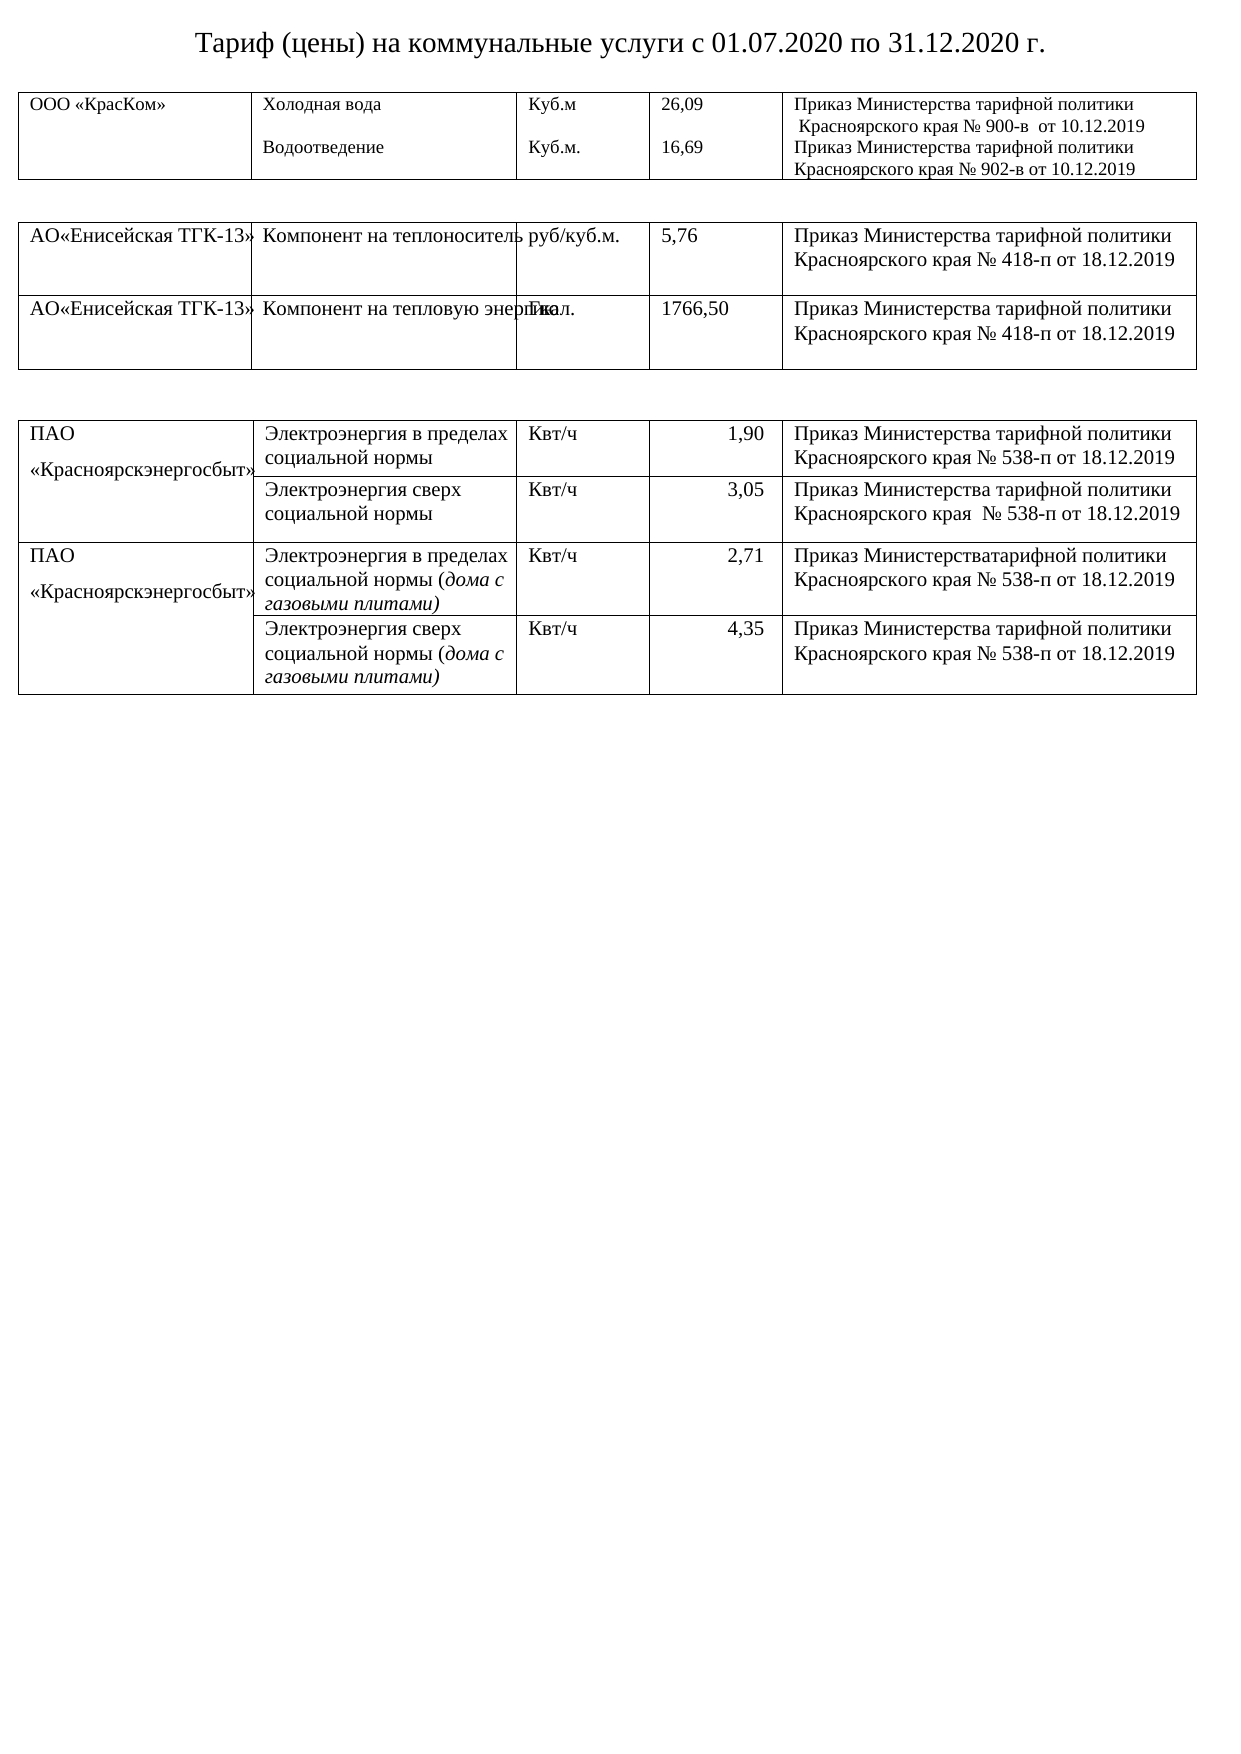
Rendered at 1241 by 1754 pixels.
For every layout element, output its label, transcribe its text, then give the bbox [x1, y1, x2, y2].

table_cell АО«Енисейская ТГК-13» [19, 296, 251, 368]
table_cell Квт/ч [517, 543, 649, 615]
table_cell Гкал. [517, 296, 649, 368]
table_cell 4,35 [650, 616, 782, 693]
table_header руб/куб.м. [517, 223, 649, 295]
table_header Электроэнергия в пределах социальной нормы [254, 421, 516, 476]
table_header Квт/ч [517, 421, 649, 476]
table_cell 2,71 [650, 543, 782, 615]
table_cell Приказ Министерства тарифной политики Красноярского края № 538-п от 18.12.2019 [783, 616, 1196, 693]
table_cell Электроэнергия сверх социальной нормы [254, 477, 516, 542]
table_cell 1766,50 [650, 296, 782, 368]
table_header Куб.м Куб.м. [517, 93, 649, 179]
table_header Приказ Министерства тарифной политики Красноярского края № 900-в от 10.12.2019 Приказ Министерства тарифной политики Красноярского края № 902-в от 10.12.2019 [783, 93, 1196, 179]
table_header ООО «КрасКом» [19, 93, 251, 179]
table_header Холодная вода Водоотведение [252, 93, 516, 179]
text Тариф (цены) на коммунальные услуги с 01.07.2020 по 31.12.2020 г. [29, 25, 1211, 58]
table_cell Приказ Министерства тарифной политики Красноярского края № 418-п от 18.12.2019 [783, 296, 1196, 368]
table_cell Приказ Министерства тарифной политики Красноярского края № 538-п от 18.12.2019 [783, 477, 1196, 542]
table_header 26,09 16,69 [650, 93, 782, 179]
table_cell Электроэнергия сверх социальной нормы (дома с газовыми плитами) [254, 616, 516, 693]
table_header 1,90 [650, 421, 782, 476]
table_header Компонент на теплоноситель [252, 223, 516, 295]
table_cell ПАО «Красноярскэнергосбыт» [19, 543, 253, 693]
table_header Приказ Министерства тарифной политики Красноярского края № 418-п от 18.12.2019 [783, 223, 1196, 295]
table_cell Электроэнергия в пределах социальной нормы (дома с газовыми плитами) [254, 543, 516, 615]
table_cell Компонент на тепловую энергию [252, 296, 516, 368]
table_cell Квт/ч [517, 477, 649, 542]
table_header ПАО «Красноярскэнергосбыт» [19, 421, 253, 542]
table_header 5,76 [650, 223, 782, 295]
table_header АО«Енисейская ТГК-13» [19, 223, 251, 295]
table_header Приказ Министерства тарифной политики Красноярского края № 538-п от 18.12.2019 [783, 421, 1196, 476]
table_cell Приказ Министерстватарифной политики Красноярского края № 538-п от 18.12.2019 [783, 543, 1196, 615]
table_cell 3,05 [650, 477, 782, 542]
table_cell Квт/ч [517, 616, 649, 693]
